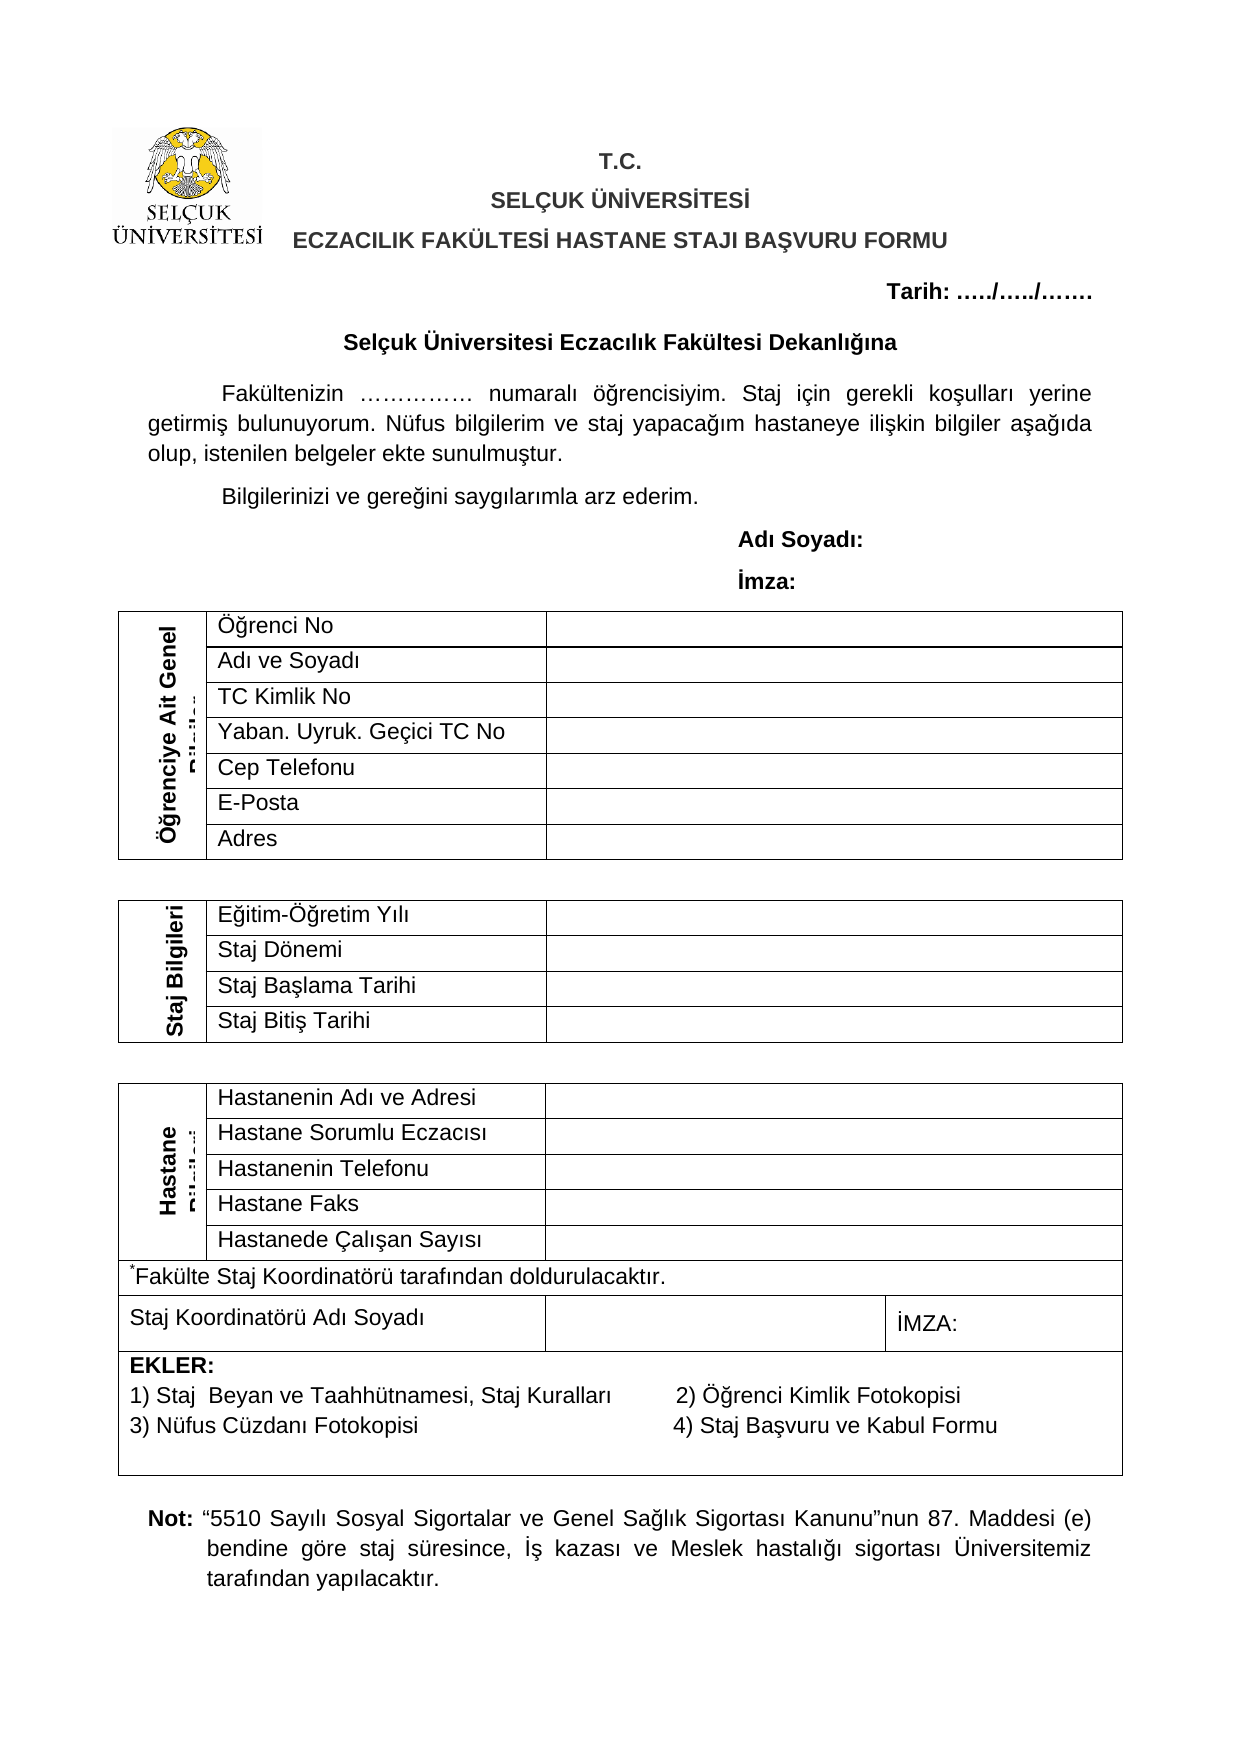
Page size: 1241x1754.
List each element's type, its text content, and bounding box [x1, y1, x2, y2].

table_cell TC Kimlik No [207, 683, 546, 717]
table_cell [547, 683, 1122, 717]
table_cell Staj Koordinatörü Adı Soyadı [119, 1296, 545, 1351]
text Selçuk Üniversitesi Eczacılık Fakültesi Dekanlığına [148, 329, 1093, 355]
table_header [547, 612, 1122, 646]
table_cell [547, 972, 1122, 1006]
table_cell [547, 754, 1122, 788]
table_header Staj Bilgileri [119, 901, 206, 1042]
table_cell Adres [207, 825, 546, 859]
table_cell Hastanede Çalışan Sayısı [207, 1226, 545, 1260]
table_cell Hastane Sorumlu Eczacısı [207, 1119, 545, 1154]
table_cell [546, 1119, 1122, 1154]
text İmza: [664, 568, 1093, 594]
table_cell [546, 1296, 885, 1351]
table_header [546, 1084, 1122, 1118]
table_cell Adı ve Soyadı [207, 648, 546, 682]
table_header Eğitim-Öğretim Yılı [207, 901, 546, 935]
table_cell Hastanenin Telefonu [207, 1155, 545, 1189]
table_cell [546, 1226, 1122, 1260]
table_cell [547, 718, 1122, 753]
table_cell Staj Bitiş Tarihi [207, 1007, 546, 1042]
text Not: “5510 Sayılı Sosyal Sigortalar ve Genel Sağlık Sigortası Kanunu”nun 87. Maddesi (e) bendine göre staj süresince, İş kazası ve Meslek hastalığı sigortası Üniversitemiz tarafından yapılacaktır. [148, 1505, 1093, 1591]
table_cell Hastane Faks [207, 1190, 545, 1224]
table_cell [547, 936, 1122, 971]
table_cell Yaban. Uyruk. Geçici TC No [207, 718, 546, 753]
text T.C. [263, 148, 1093, 174]
table_cell [546, 1155, 1122, 1189]
table_header Öğrenci No [207, 612, 546, 646]
table_cell E-Posta [207, 789, 546, 823]
table_cell Staj Dönemi [207, 936, 546, 971]
picture [112, 110, 263, 261]
table_cell İMZA: [886, 1296, 1122, 1351]
table_cell [547, 825, 1122, 859]
table_cell [547, 648, 1122, 682]
text ECZACILIK FAKÜLTESİ HASTANE STAJI BAŞVURU FORMU [263, 227, 1093, 253]
table_cell EKLER: 1) Staj Beyan ve Taahhütnamesi, Staj Kuralları 2) Öğrenci Kimlik Fotokopisi 3) Nüfus Cüzdanı Fotokopisi 4) Staj Başvuru ve Kabul Formu [119, 1352, 1122, 1475]
table_cell *Fakülte Staj Koordinatörü tarafından doldurulacaktır. [119, 1261, 1122, 1295]
text Bilgilerinizi ve gereğini saygılarımla arz ederim. [148, 483, 1093, 509]
table_cell [546, 1190, 1122, 1224]
table_cell Staj Başlama Tarihi [207, 972, 546, 1006]
table_header Hastane Bilgileri [119, 1084, 206, 1260]
table_header [547, 901, 1122, 935]
text Fakültenizin …………… numaralı öğrencisiyim. Staj için gerekli koşulları yerine getirmiş bulunuyorum. Nüfus bilgilerim ve staj yapacağım hastaneye ilişkin bilgiler aşağıda olup, istenilen belgeler ekte sunulmuştur. [148, 380, 1093, 466]
table_cell [547, 789, 1122, 823]
table_header Öğrenciye Ait Genel Bilgiler [119, 612, 206, 859]
text SELÇUK ÜNİVERSİTESİ [263, 187, 1093, 213]
text Adı Soyadı: [664, 526, 1093, 552]
table_cell [547, 1007, 1122, 1042]
table_header Hastanenin Adı ve Adresi [207, 1084, 545, 1118]
table_cell Cep Telefonu [207, 754, 546, 788]
text Tarih: .…./…../……. [148, 278, 1093, 304]
